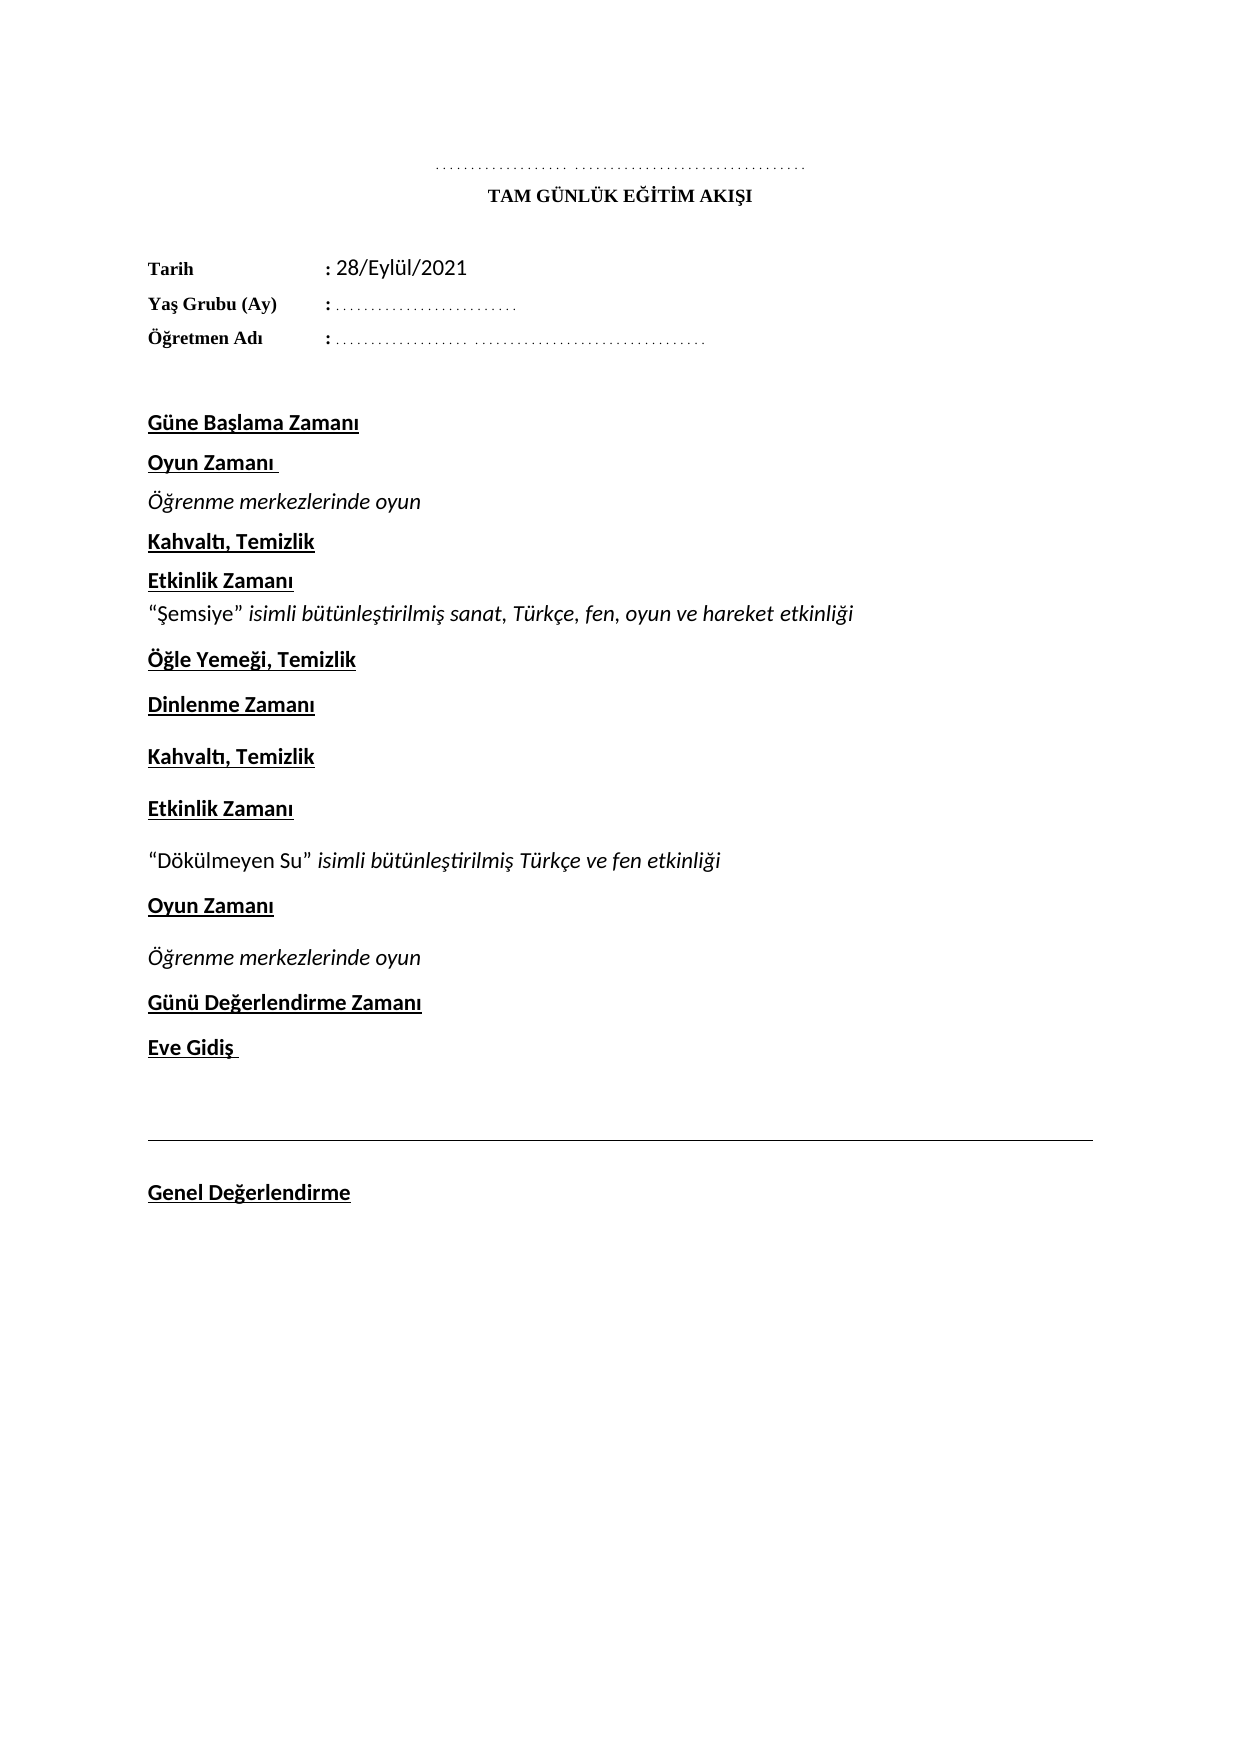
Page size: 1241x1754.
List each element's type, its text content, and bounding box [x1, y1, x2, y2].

text Güne Başlama Zamanı [148, 401, 1093, 436]
text Eve Gidiş [148, 1033, 1093, 1061]
text Etkinlik Zamanı [148, 559, 1093, 594]
text Etkinlik Zamanı [148, 787, 1093, 822]
text ................... ................................. [148, 158, 1093, 172]
text Kahvaltı, Temizlik [148, 735, 1093, 770]
text Oyun Zamanı [148, 891, 1093, 919]
text Öğrenme merkezlerinde oyun [148, 480, 1093, 515]
text Tarih : 28/Eylül/2021 [148, 253, 1093, 281]
text Öğrenme merkezlerinde oyun [148, 936, 1093, 971]
text Öğle Yemeği, Temizlik [148, 646, 1093, 674]
text Dinlenme Zamanı [148, 690, 1093, 718]
text Öğretmen Adı : ................... ................................. [148, 327, 1093, 349]
text “Şemsiye” isimli bütünleştirilmiş sanat, Türkçe, fen, oyun ve hareket etkinliği [148, 599, 1093, 627]
text Günü Değerlendirme Zamanı [148, 988, 1093, 1016]
text Oyun Zamanı [148, 440, 1093, 476]
text Yaş Grubu (Ay) : .......................... [148, 293, 1093, 315]
text “Dökülmeyen Su” isimli bütünleştirilmiş Türkçe ve fen etkinliği [148, 839, 1093, 874]
text Genel Değerlendirme [148, 1178, 1093, 1206]
text Kahvaltı, Temizlik [148, 519, 1093, 555]
text TAM GÜNLÜK EĞİTİM AKIŞI [148, 184, 1093, 206]
